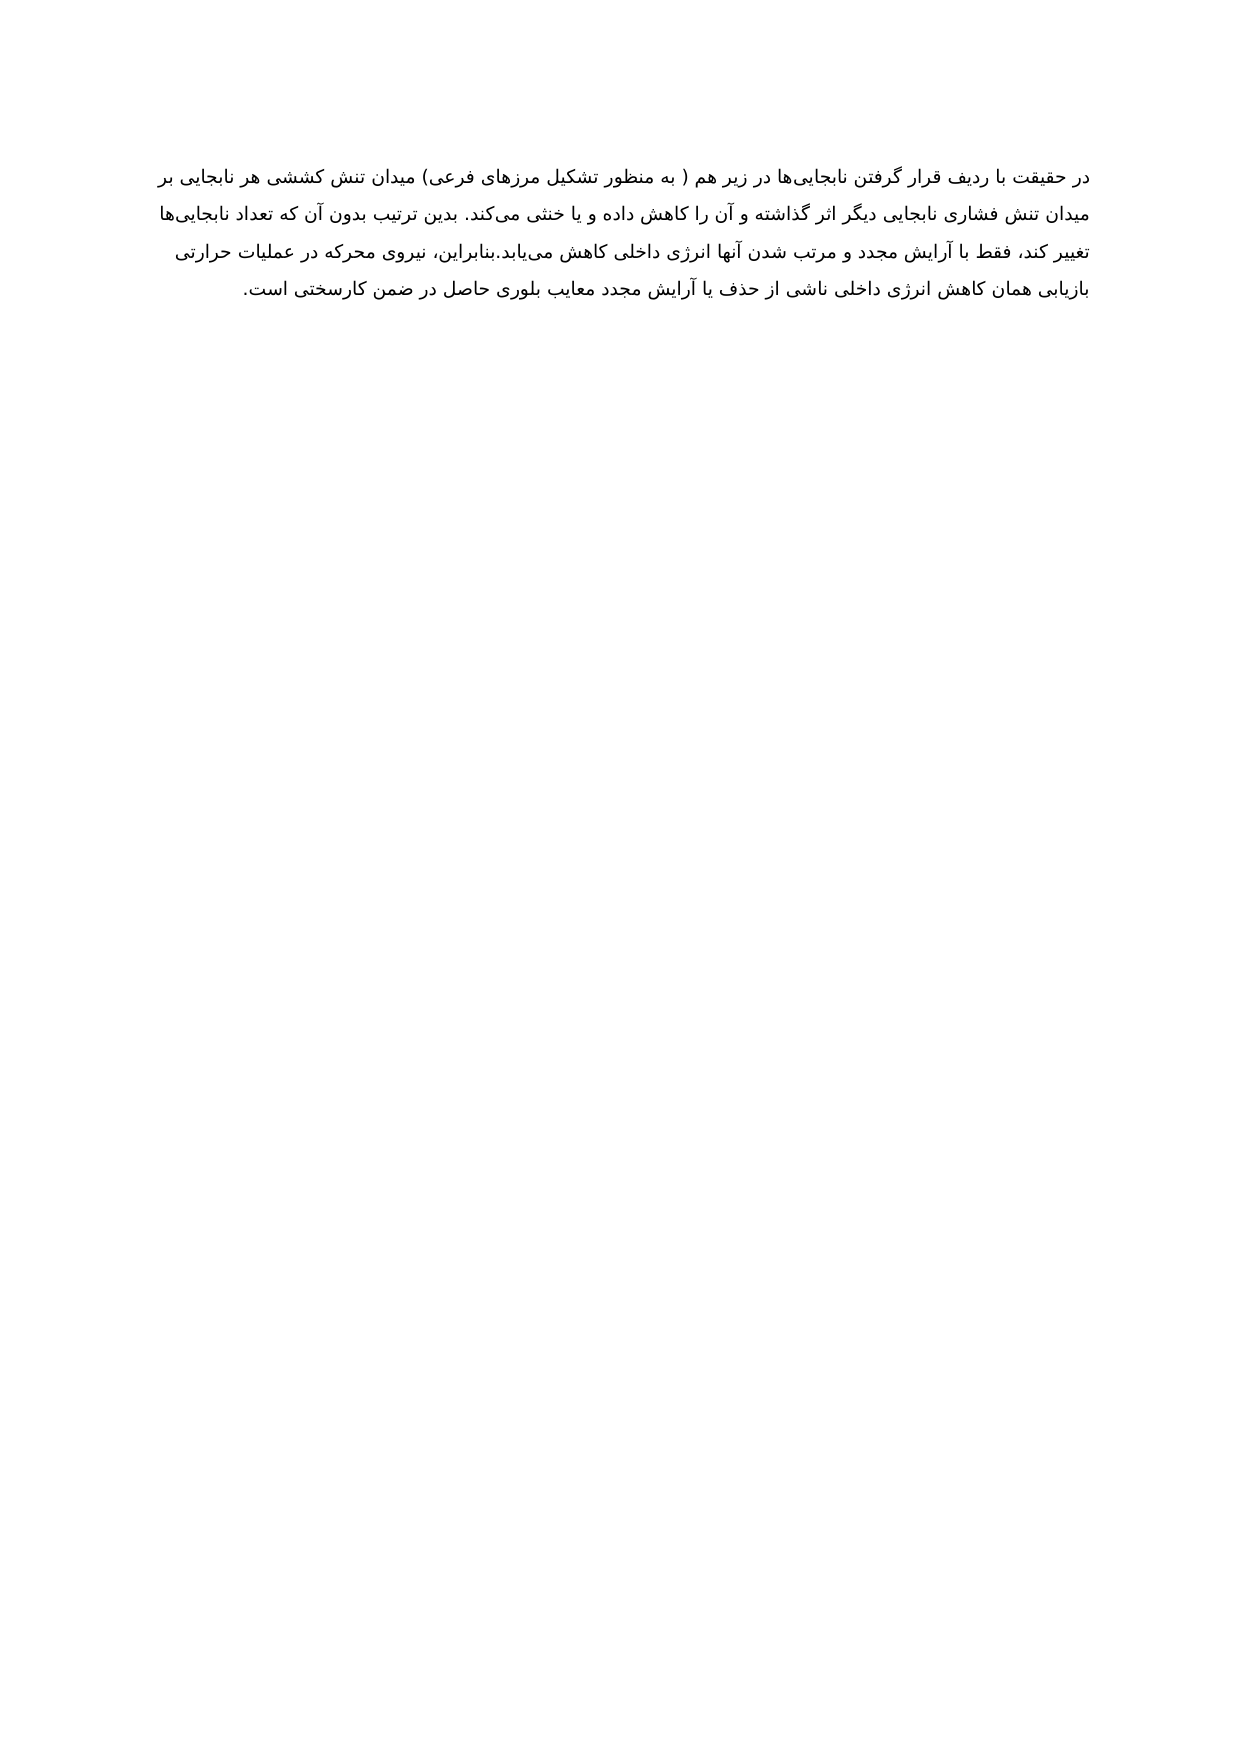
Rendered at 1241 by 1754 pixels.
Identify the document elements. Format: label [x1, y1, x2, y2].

text [150, 150, 1090, 300]
